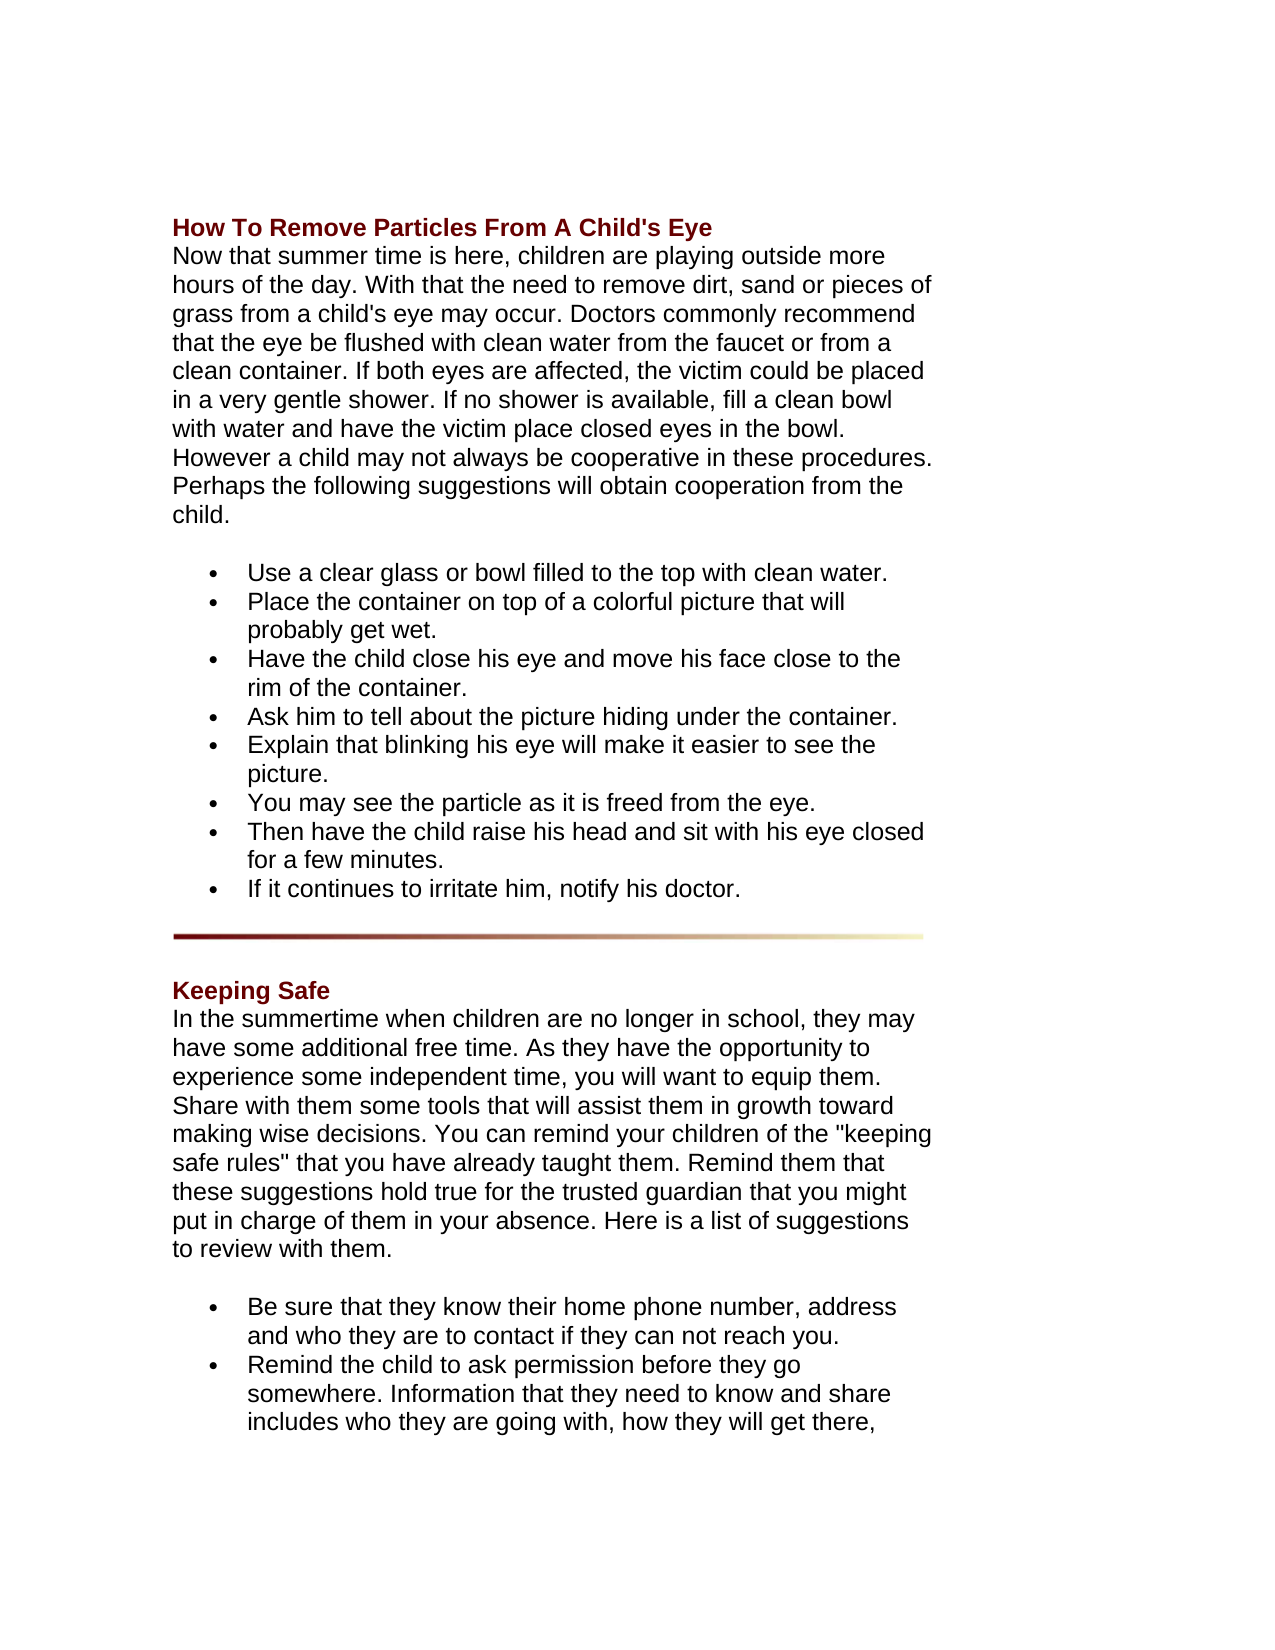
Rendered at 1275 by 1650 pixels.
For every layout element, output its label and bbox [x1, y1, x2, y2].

picture [173, 932, 924, 943]
table_header [142, 150, 923, 1499]
